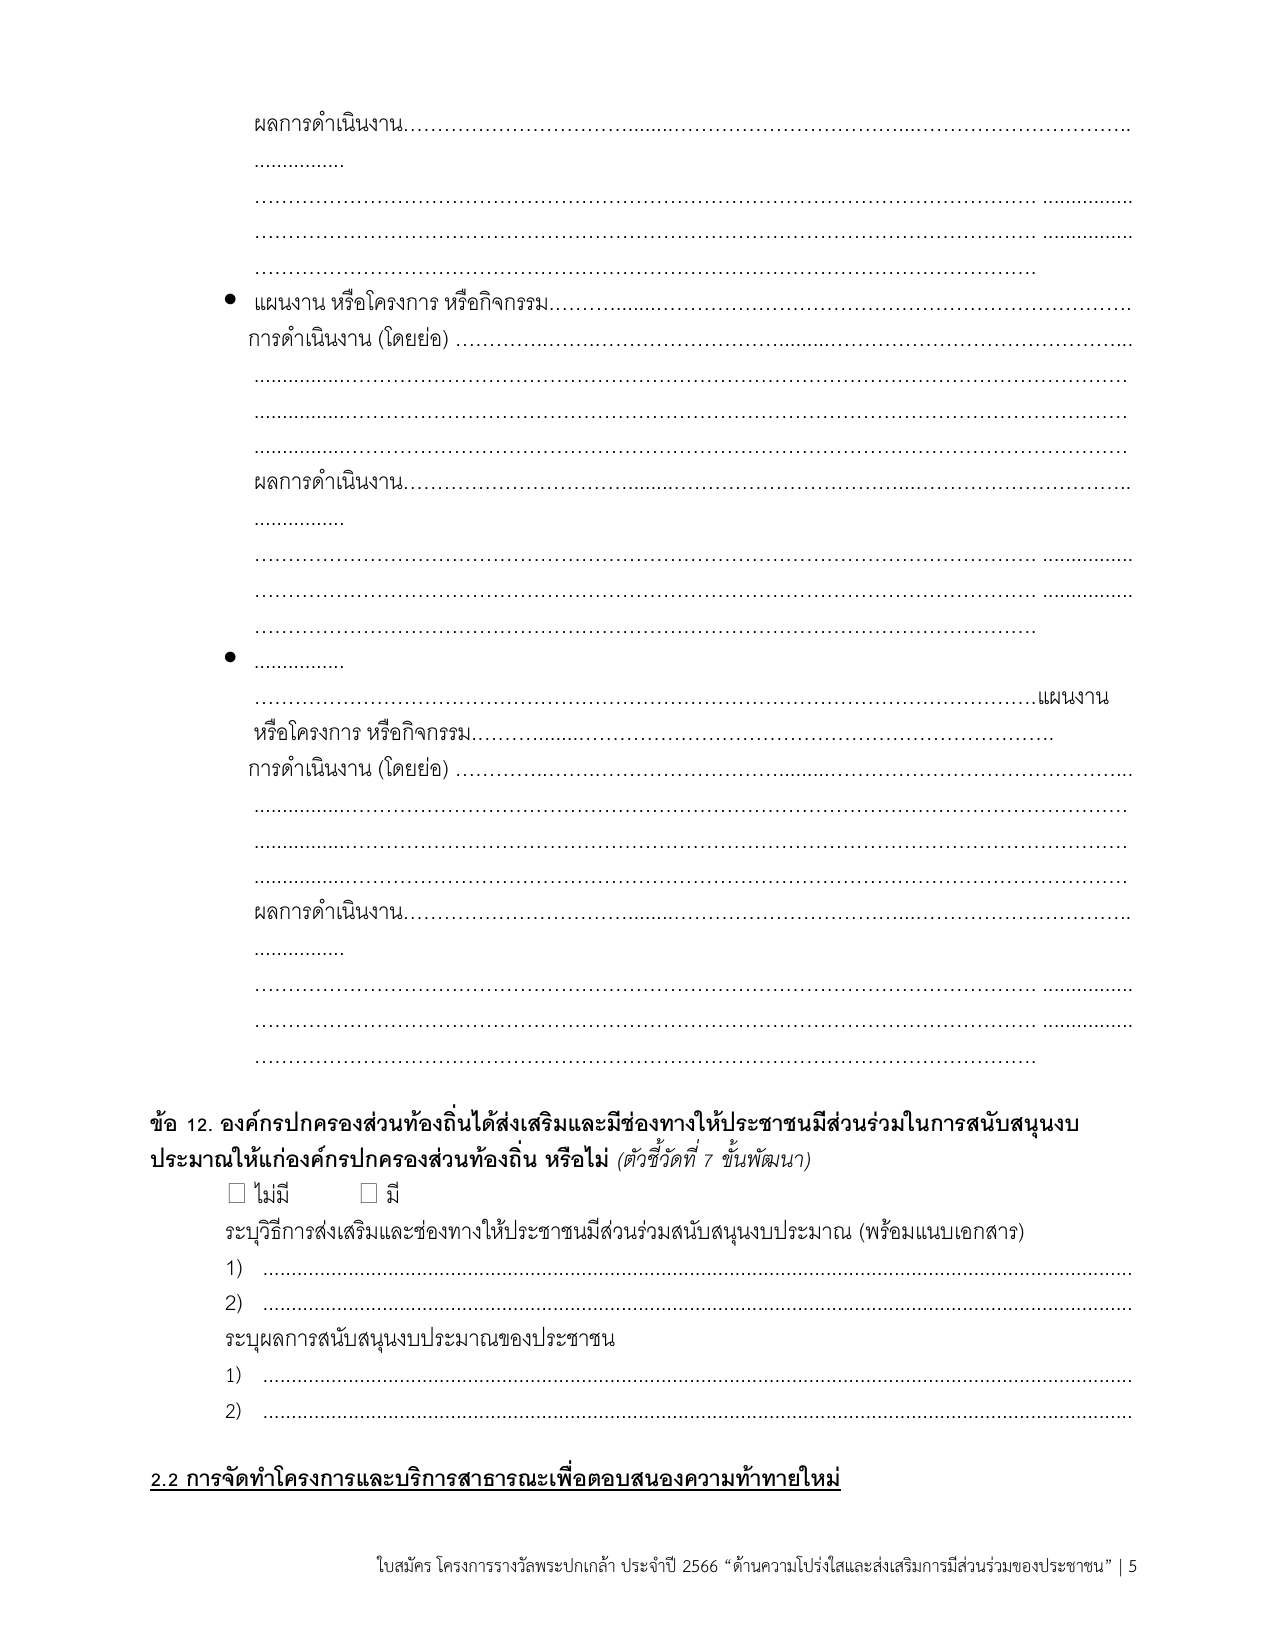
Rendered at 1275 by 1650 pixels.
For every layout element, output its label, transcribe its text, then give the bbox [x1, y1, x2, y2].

text ระบุผลการสนับสนุนงบประมาณของประชาชน [225, 1319, 1137, 1354]
text ................……………………………………………………………………………………………………. ................……………………………………………………………………………………………………. ................……………………………………………………………………………………………………. [253, 139, 1137, 283]
text ผลการดำเนินงาน……………………………........……………………………...………………………….. [150, 103, 1137, 139]
list ......................................................................................................................................................... [225, 1283, 1137, 1319]
text ................……………………………………………………………………………………………………. [150, 354, 1137, 390]
text  ไม่มี  มี [150, 1175, 1137, 1211]
text การดำเนินงาน (โดยย่อ) …………..…….……………………….........……………………………………... [225, 318, 1137, 354]
text ผลการดำเนินงาน……………………………........……………………………...………………………….. [150, 892, 1137, 928]
text การดำเนินงาน (โดยย่อ) …………..…….……………………….........……………………………………... [225, 748, 1137, 784]
text 2.2 การจัดทำโครงการและบริการสาธารณะเพื่อตอบสนองความท้าทายใหม่ [150, 1460, 1137, 1494]
list ......................................................................................................................................................... [225, 1354, 1137, 1390]
text ................……………………………………………………………………………………………………. ................……………………………………………………………………………………………………. [150, 820, 1137, 892]
text ระบุวิธีการส่งเสริมและช่องทางให้ประชาชนมีส่วนร่วมสนับสนุนงบประมาณ (พร้อมแนบเอกสาร) [150, 1211, 1137, 1247]
text ................……………………………………………………………………………………………………. ................……………………………………………………………………………………………………. [150, 390, 1137, 462]
text ................……………………………………………………………………………………………………. ................……………………………………………………………………………………………………. ................……………………………………………………………………………………………………. [253, 498, 1137, 641]
list ......................................................................................................................................................... [225, 1247, 1137, 1283]
list ................…………………………………………………………………………………………………….แผนงาน หรือโครงการ หรือกิจกรรม.……….......……………………………………………………………. [225, 641, 1137, 748]
text ข้อ 12. องค์กรปกครองส่วนท้องถิ่นได้ส่งเสริมและมีช่องทางให้ประชาชนมีส่วนร่วมในการสนับสนุนงบประมาณให้แก่องค์กรปกครองส่วนท้องถิ่น หรือไม่ (ตัวชี้วัดที่ 7 ขั้นพัฒนา) [150, 1105, 1137, 1175]
list แผนงาน หรือโครงการ หรือกิจกรรม.……….......……………………………………………………………. [225, 283, 1137, 318]
list ......................................................................................................................................................... [225, 1390, 1137, 1426]
text ผลการดำเนินงาน……………………………........……………………………...………………………….. [150, 462, 1137, 498]
text ................……………………………………………………………………………………………………. [150, 784, 1137, 820]
text ................……………………………………………………………………………………………………. ................……………………………………………………………………………………………………. ................……………………………………………………………………………………………………. [253, 928, 1137, 1071]
